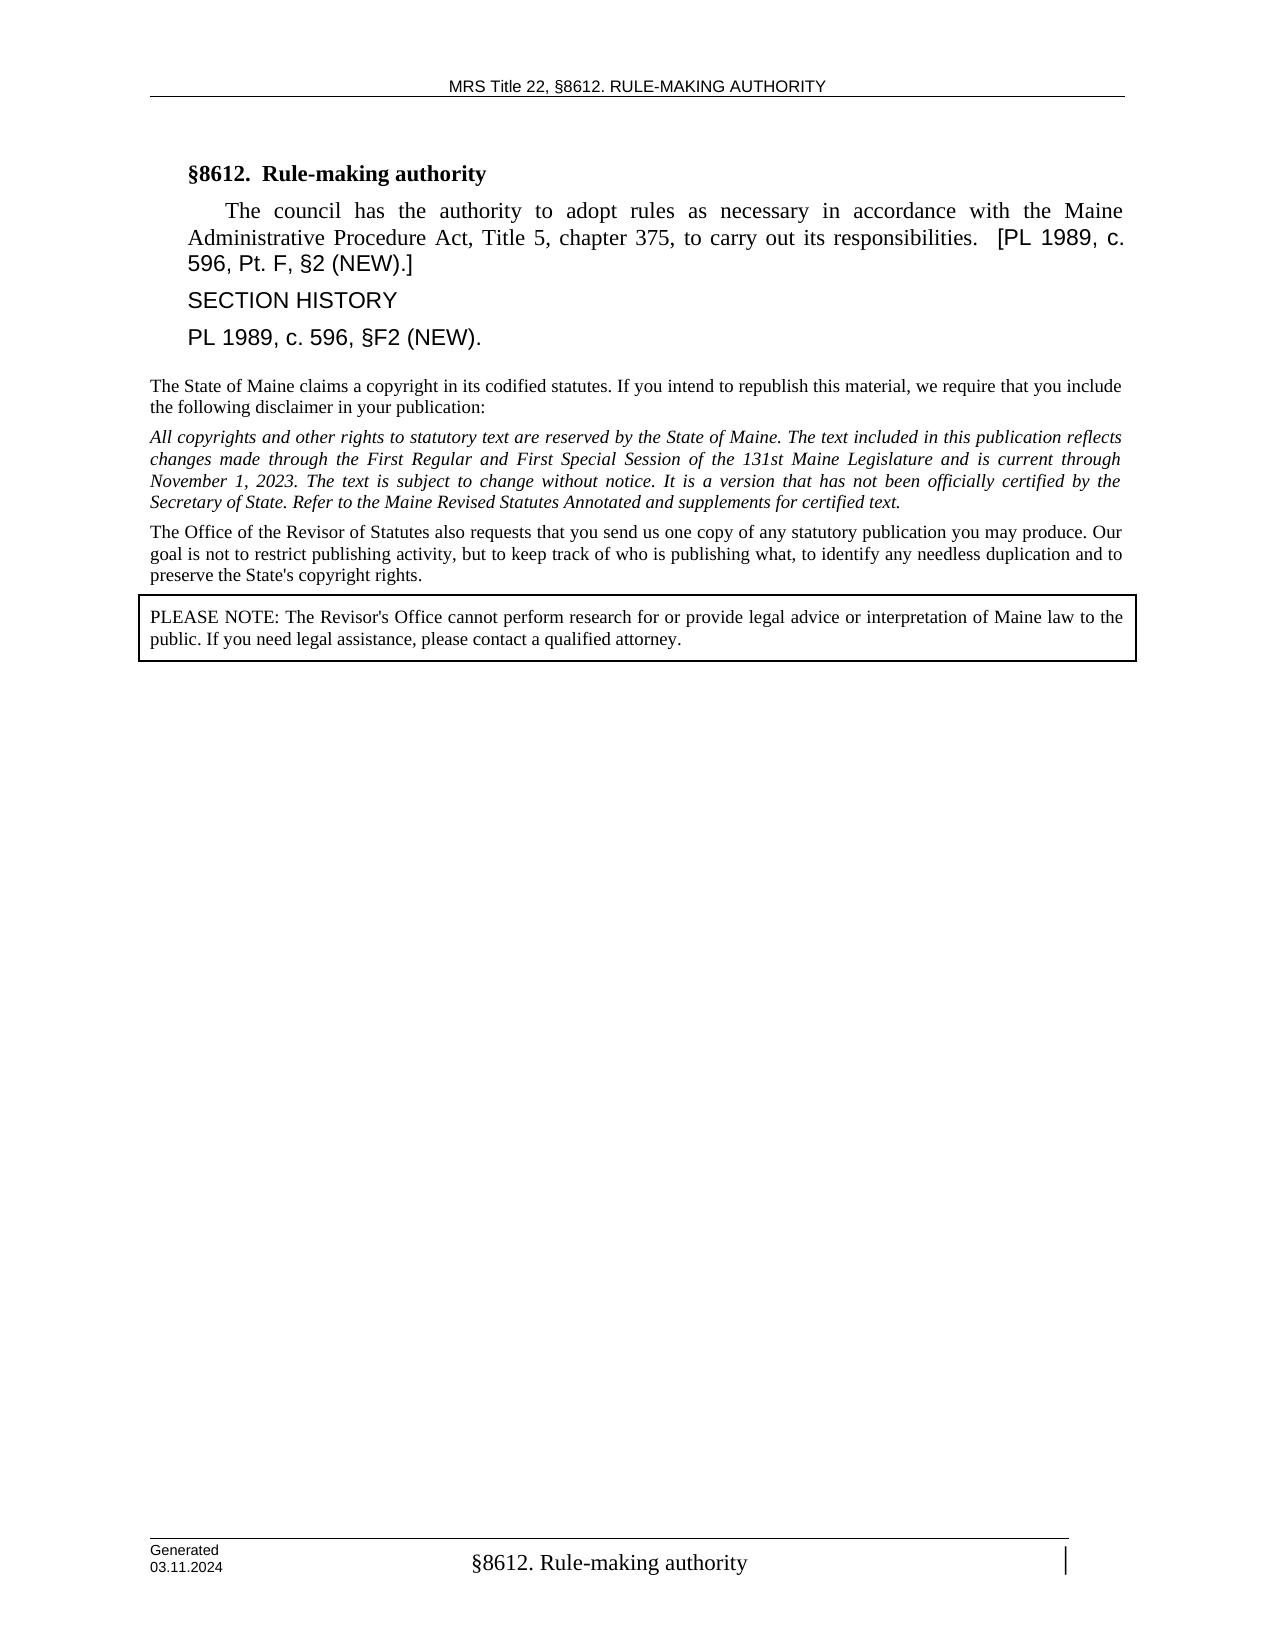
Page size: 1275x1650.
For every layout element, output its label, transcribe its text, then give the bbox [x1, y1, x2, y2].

text The council has the authority to adopt rules as necessary in accordance with the Maine Administrative Procedure Act, Title 5, chapter 375, to carry out its responsibilities. [PL 1989, c. 596, Pt. F, §2 (NEW).] [187, 197, 1125, 276]
text PLEASE NOTE: The Revisor's Office cannot perform research for or provide legal advice or interpretation of Maine law to the public. If you need legal assistance, please contact a qualified attorney. [140, 596, 1135, 660]
text All copyrights and other rights to statutory text are reserved by the State of Maine. The text included in this publication reflects changes made through the First Regular and First Special Session of the 131st Maine Legislature and is current through November 1, 2023 . The text is subject to change without notice. It is a version that has not been officially certified by the Secretary of State. Refer to the Maine Revised Statutes Annotated and supplements for certified text. [150, 426, 1125, 513]
text SECTION HISTORY [187, 287, 1125, 313]
text The Office of the Revisor of Statutes also requests that you send us one copy of any statutory publication you may produce. Our goal is not to restrict publishing activity, but to keep track of who is publishing what, to identify any needless duplication and to preserve the State's copyright rights. [150, 521, 1125, 586]
text The State of Maine claims a copyright in its codified statutes. If you intend to republish this material, we require that you include the following disclaimer in your publication: [150, 375, 1125, 418]
text §8612. Rule-making authority [187, 160, 1125, 187]
text PL 1989, c. 596, §F2 (NEW). [187, 323, 1125, 350]
